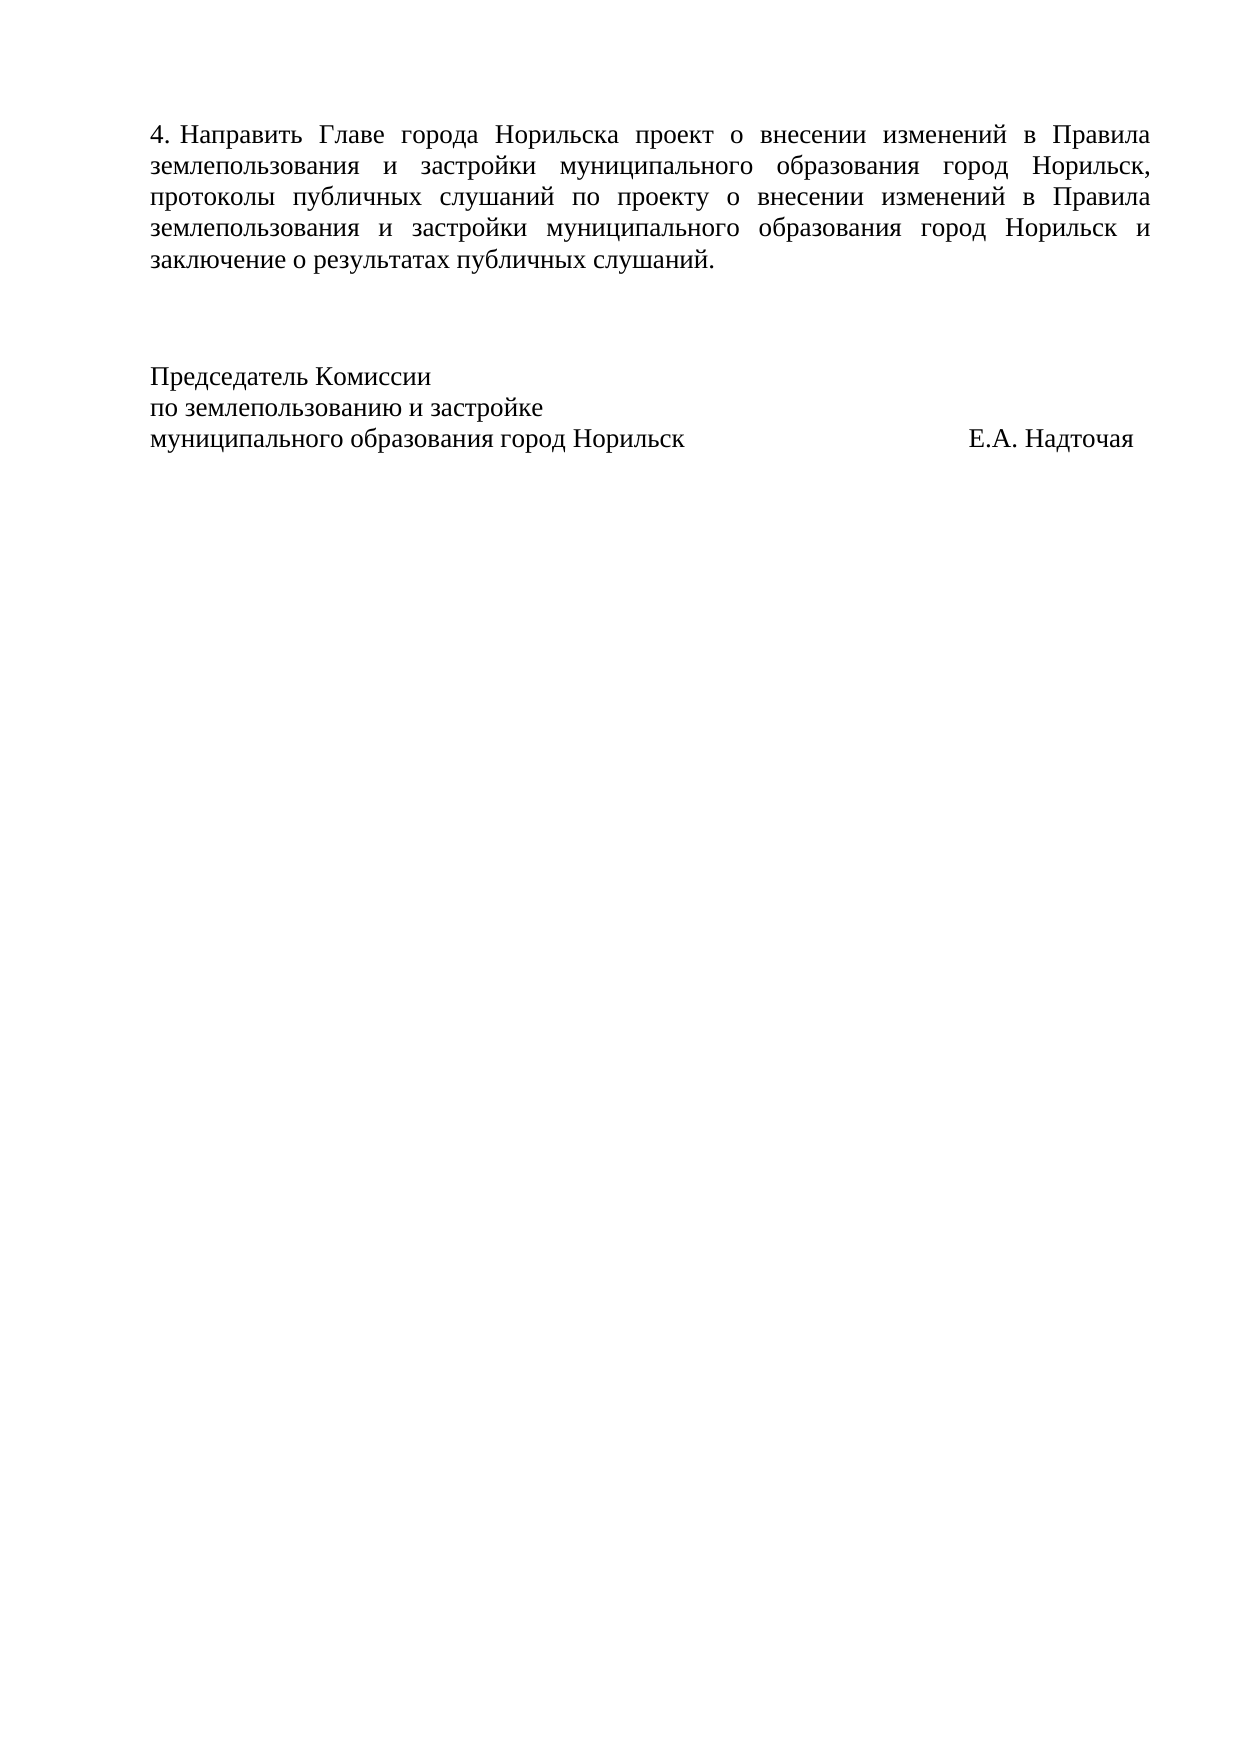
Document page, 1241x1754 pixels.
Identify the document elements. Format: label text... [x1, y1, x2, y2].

text муниципального образования город Норильск Е.А. Надточая [150, 422, 1152, 453]
text Председатель Комиссии [150, 360, 1152, 391]
text по землепользованию и застройке [150, 391, 1152, 422]
text 4. Направить Главе города Норильска проект о внесении изменений в Правила землепользования и застройки муниципального образования город Норильск, протоколы публичных слушаний по проекту о внесении изменений в Правила землепользования и застройки муниципального образования город Норильск и заключение о результатах публичных слушаний. [150, 118, 1152, 274]
